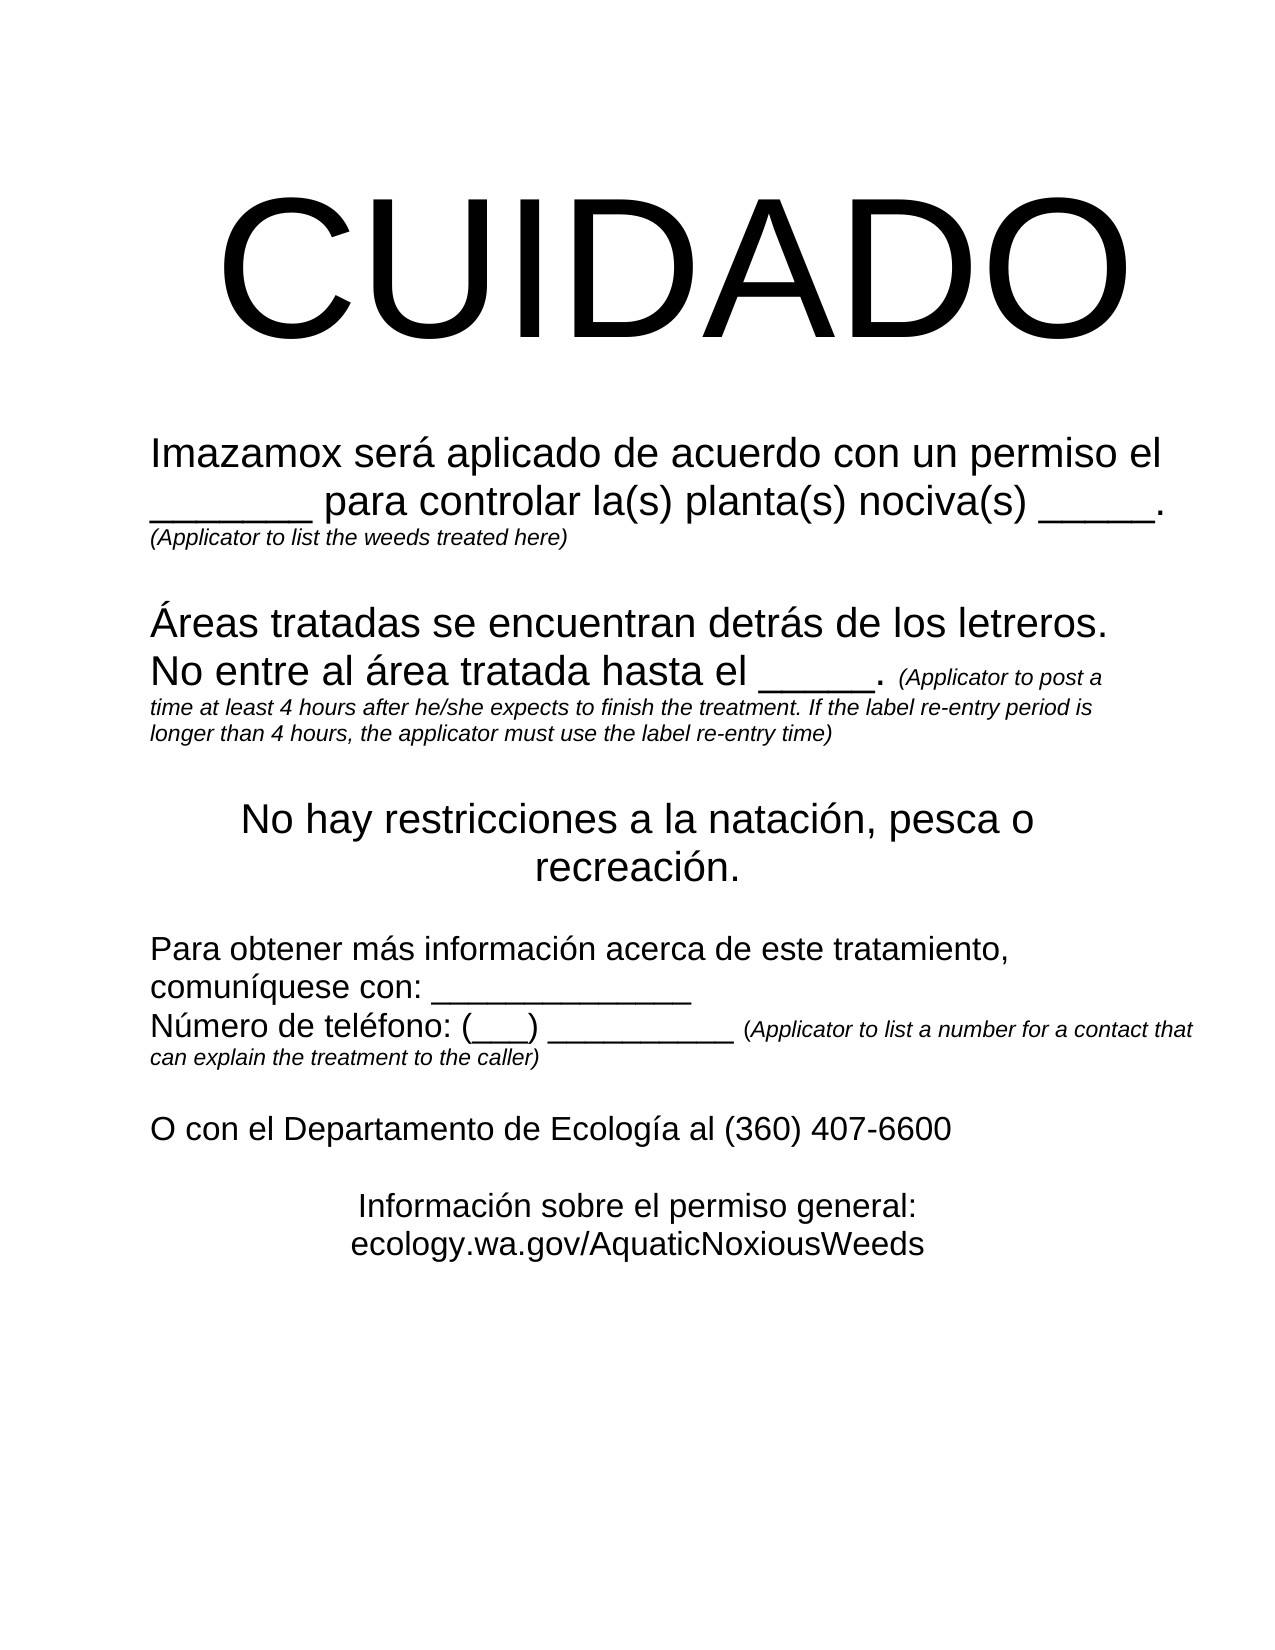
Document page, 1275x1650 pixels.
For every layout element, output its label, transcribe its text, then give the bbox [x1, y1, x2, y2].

text ecology.wa.gov/AquaticNoxiousWeeds [150, 1224, 1125, 1263]
text Imazamox será aplicado de acuerdo con un permiso el _______ para controlar la(s) planta(s) nociva(s) _____. (Applicator to list the weeds treated here) [150, 428, 1200, 550]
text Información sobre el permiso general: [150, 1186, 1125, 1224]
text Número de teléfono: (___) __________ (Applicator to list a number for a contact that can explain the treatment to the caller) [150, 1006, 1200, 1070]
text O con el Departamento de Ecología al (360) 407-6600 [150, 1109, 1200, 1147]
text No hay restricciones a la natación, pesca o recreación. [150, 794, 1125, 890]
text Para obtener más información acerca de este tratamiento, comuníquese con: ______________ [150, 929, 1200, 1006]
text Áreas tratadas se encuentran detrás de los letreros. No entre al área tratada hasta el _____. (Applicator to post a time at least 4 hours after he/she expects to finish the treatment. If the label re-entry period is longer than 4 hours, the applicator must use the label re-entry time) [150, 598, 1125, 747]
text CUIDADO [150, 150, 1200, 380]
